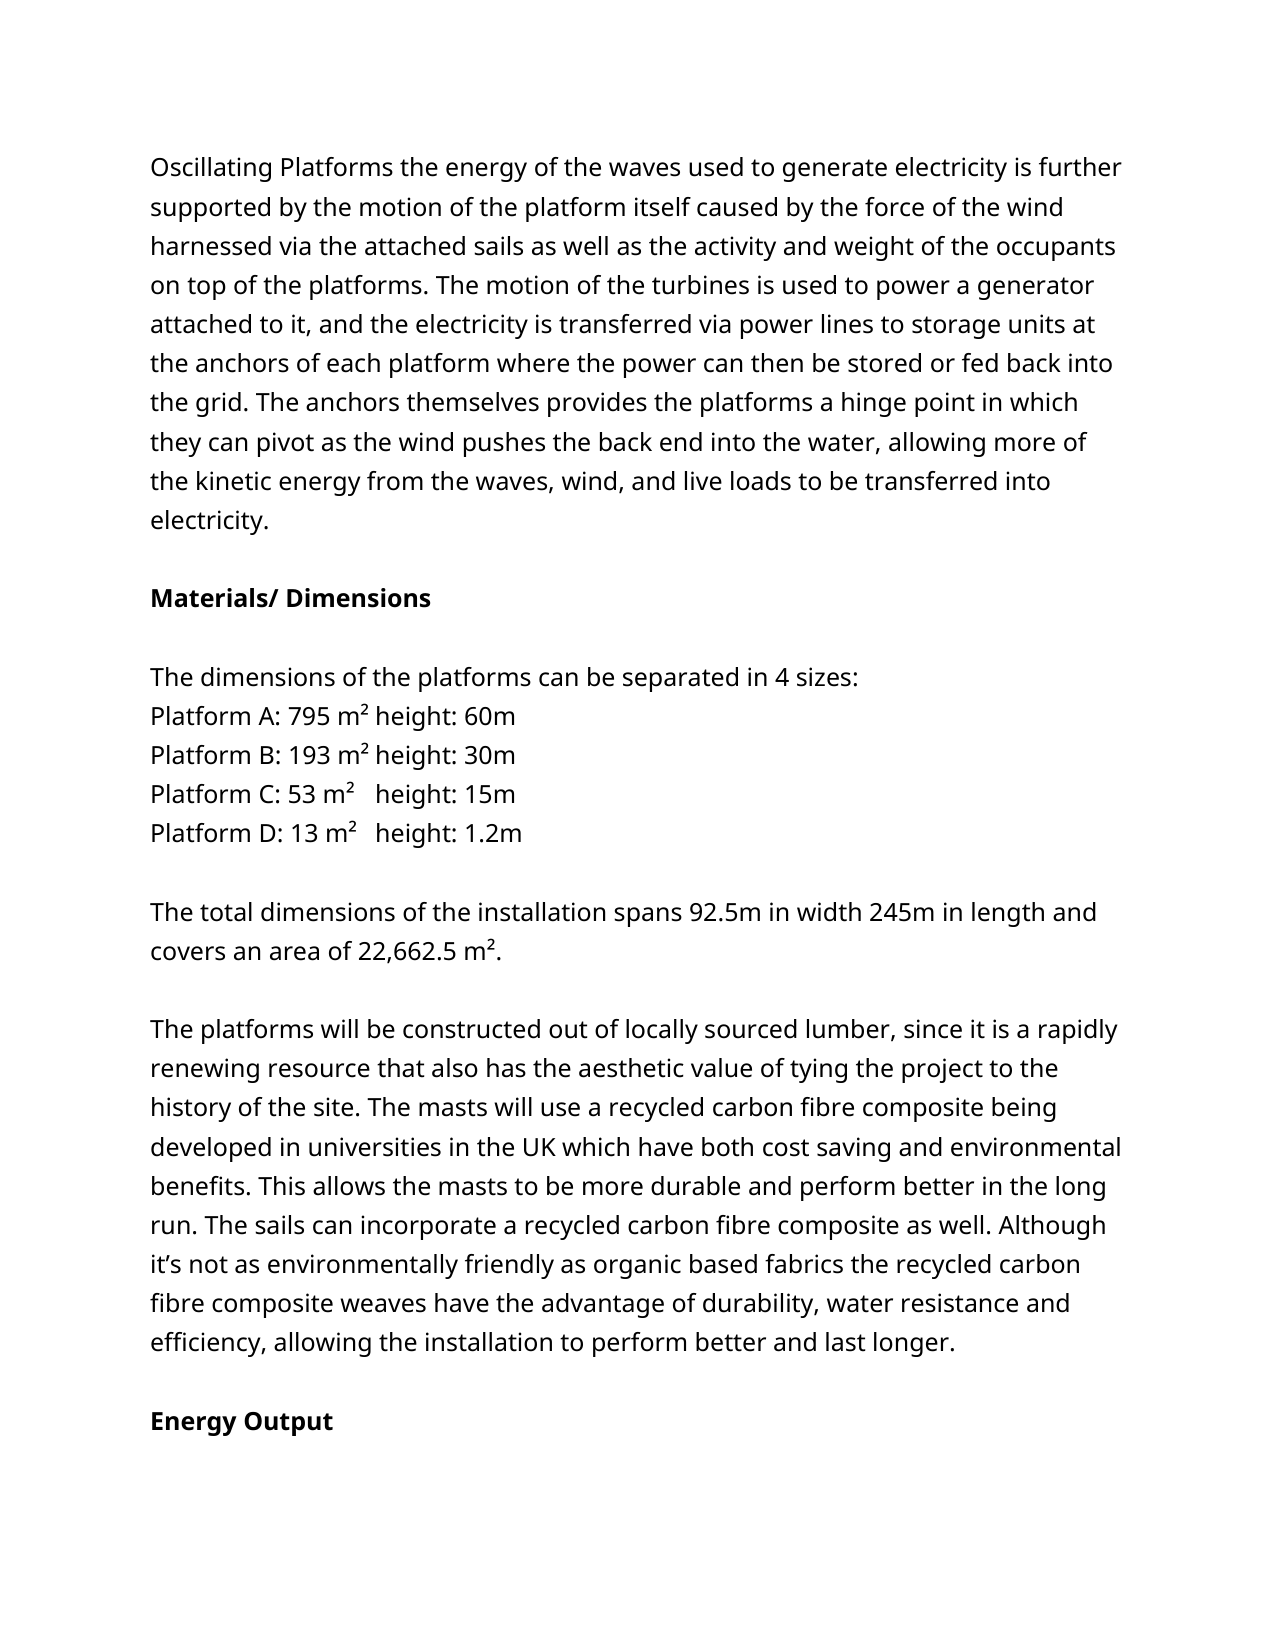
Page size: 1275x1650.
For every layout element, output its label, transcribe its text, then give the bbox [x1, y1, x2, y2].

text The total dimensions of the installation spans 92.5m in width 245m in length and covers an area of 22,662.5 m². [150, 894, 1125, 967]
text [150, 150, 1125, 537]
text The platforms will be constructed out of locally sourced lumber, since it is a rapidly renewing resource that also has the aesthetic value of tying the project to the history of the site. The masts will use a recycled carbon fibre composite being developed in universities in the UK which have both cost saving and environmental benefits. This allows the masts to be more durable and perform better in the long run. The sails can incorporate a recycled carbon fibre composite as well. Although it’s not as environmentally friendly as organic based fabrics the recycled carbon fibre composite weaves have the advantage of durability, water resistance and efficiency, allowing the installation to perform better and last longer. [150, 1012, 1125, 1359]
text Energy Output [150, 1403, 1125, 1437]
text Platform B: 193 m² height: 30m [150, 737, 1125, 772]
text Materials/ Dimensions [150, 581, 1125, 615]
text Platform C: 53 m² height: 15m [150, 777, 1125, 811]
text The dimensions of the platforms can be separated in 4 sizes: [150, 659, 1125, 693]
text Platform A: 795 m² height: 60m [150, 698, 1125, 732]
text Platform D: 13 m² height: 1.2m [150, 816, 1125, 850]
